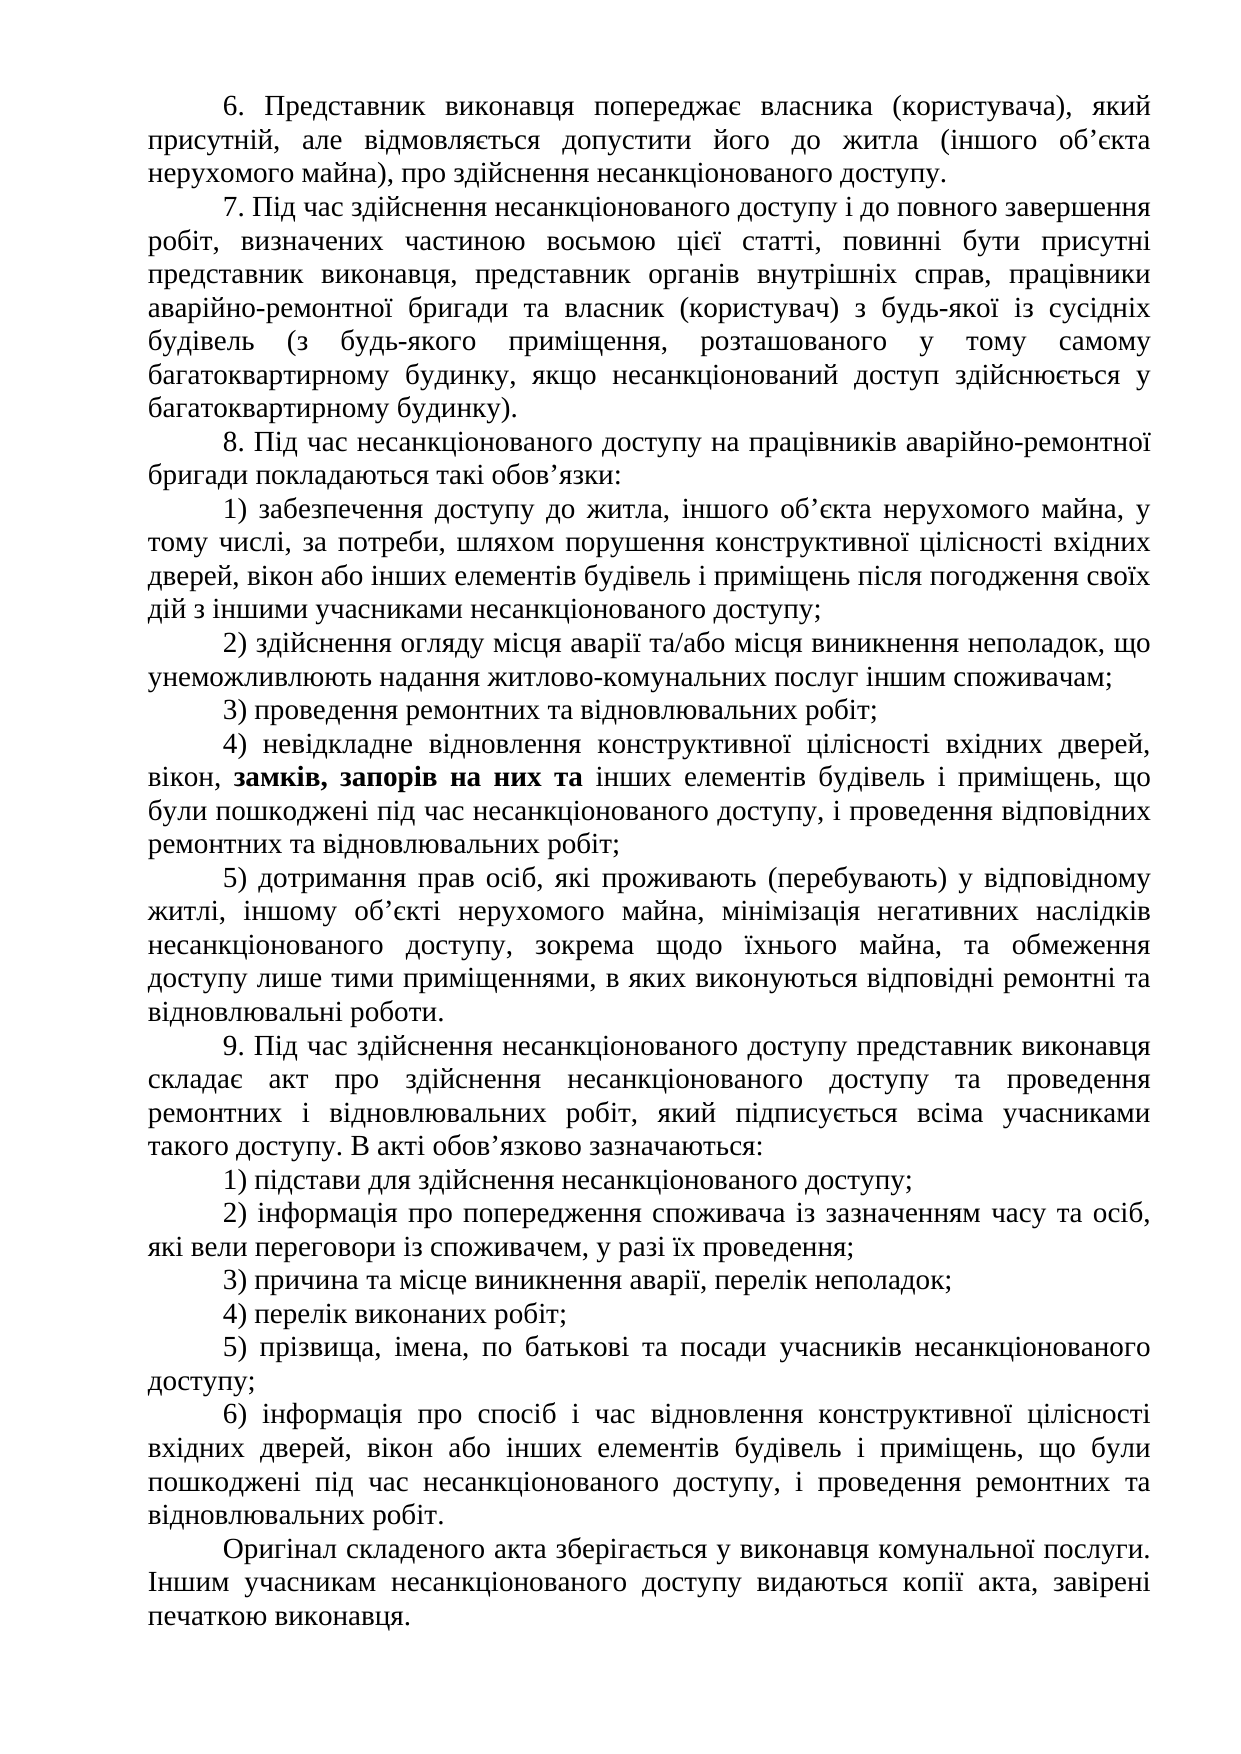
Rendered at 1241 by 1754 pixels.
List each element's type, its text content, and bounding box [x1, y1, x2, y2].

text 8. Під час несанкціонованого доступу на працівників аварійно-ремонтної бригади покладаються такі обов’язки: [148, 424, 1152, 491]
text 3) причина та місце виникнення аварії, перелік неполадок; [148, 1262, 1152, 1296]
text 7. Під час здійснення несанкціонованого доступу і до повного завершення робіт, визначених частиною восьмою цієї статті, повинні бути присутні представник виконавця, представник органів внутрішніх справ, працівники аварійно-ремонтної бригади та власник (користувач) з будь-якої із сусідніх будівель (з будь-якого приміщення, розташованого у тому самому багатоквартирному будинку, якщо несанкціонований доступ здійснюється у багатоквартирному будинку). [148, 189, 1152, 424]
text 4) перелік виконаних робіт; [148, 1296, 1152, 1329]
text 2) здійснення огляду місця аварії та/або місця виникнення неполадок, що унеможливлюють надання житлово-комунальних послуг іншим споживачам; [148, 625, 1152, 692]
text 1) підстави для здійснення несанкціонованого доступу; [148, 1162, 1152, 1195]
text 9. Під час здійснення несанкціонованого доступу представник виконавця складає акт про здійснення несанкціонованого доступу та проведення ремонтних і відновлювальних робіт, який підписується всіма учасниками такого доступу. В акті обов’язково зазначаються: [148, 1028, 1152, 1162]
text 6) інформація про спосіб і час відновлення конструктивної цілісності вхідних дверей, вікон або інших елементів будівель і приміщень, що були пошкоджені під час несанкціонованого доступу, і проведення ремонтних та відновлювальних робіт. [148, 1397, 1152, 1531]
text 3) проведення ремонтних та відновлювальних робіт; [148, 692, 1152, 726]
text 1) забезпечення доступу до житла, іншого об’єкта нерухомого майна, у тому числі, за потреби, шляхом порушення конструктивної цілісності вхідних дверей, вікон або інших елементів будівель і приміщень після погодження своїх дій з іншими учасниками несанкціонованого доступу; [148, 491, 1152, 625]
text 5) дотримання прав осіб, які проживають (перебувають) у відповідному житлі, іншому об’єкті нерухомого майна, мінімізація негативних наслідків несанкціонованого доступу, зокрема щодо їхнього майна, та обмеження доступу лише тими приміщеннями, в яких виконуються відповідні ремонтні та відновлювальні роботи. [148, 860, 1152, 1028]
text 5) прізвища, імена, по батькові та посади учасників несанкціонованого доступу; [148, 1329, 1152, 1397]
text 2) інформація про попередження споживача із зазначенням часу та осіб, які вели переговори із споживачем, у разі їх проведення; [148, 1195, 1152, 1262]
text Оригінал складеного акта зберігається у виконавця комунальної послуги. Іншим учасникам несанкціонованого доступу видаються копії акта, завірені печаткою виконавця. [148, 1531, 1152, 1631]
text 6. Представник виконавця попереджає власника (користувача), який присутній, але відмовляється допустити його до житла (іншого об’єкта нерухомого майна), про здійснення несанкціонованого доступу. [148, 88, 1152, 189]
text 4) невідкладне відновлення конструктивної цілісності вхідних дверей, вікон, замків, запорів на них та інших елементів будівель і приміщень, що були пошкоджені під час несанкціонованого доступу, і проведення відповідних ремонтних та відновлювальних робіт; [148, 726, 1152, 860]
